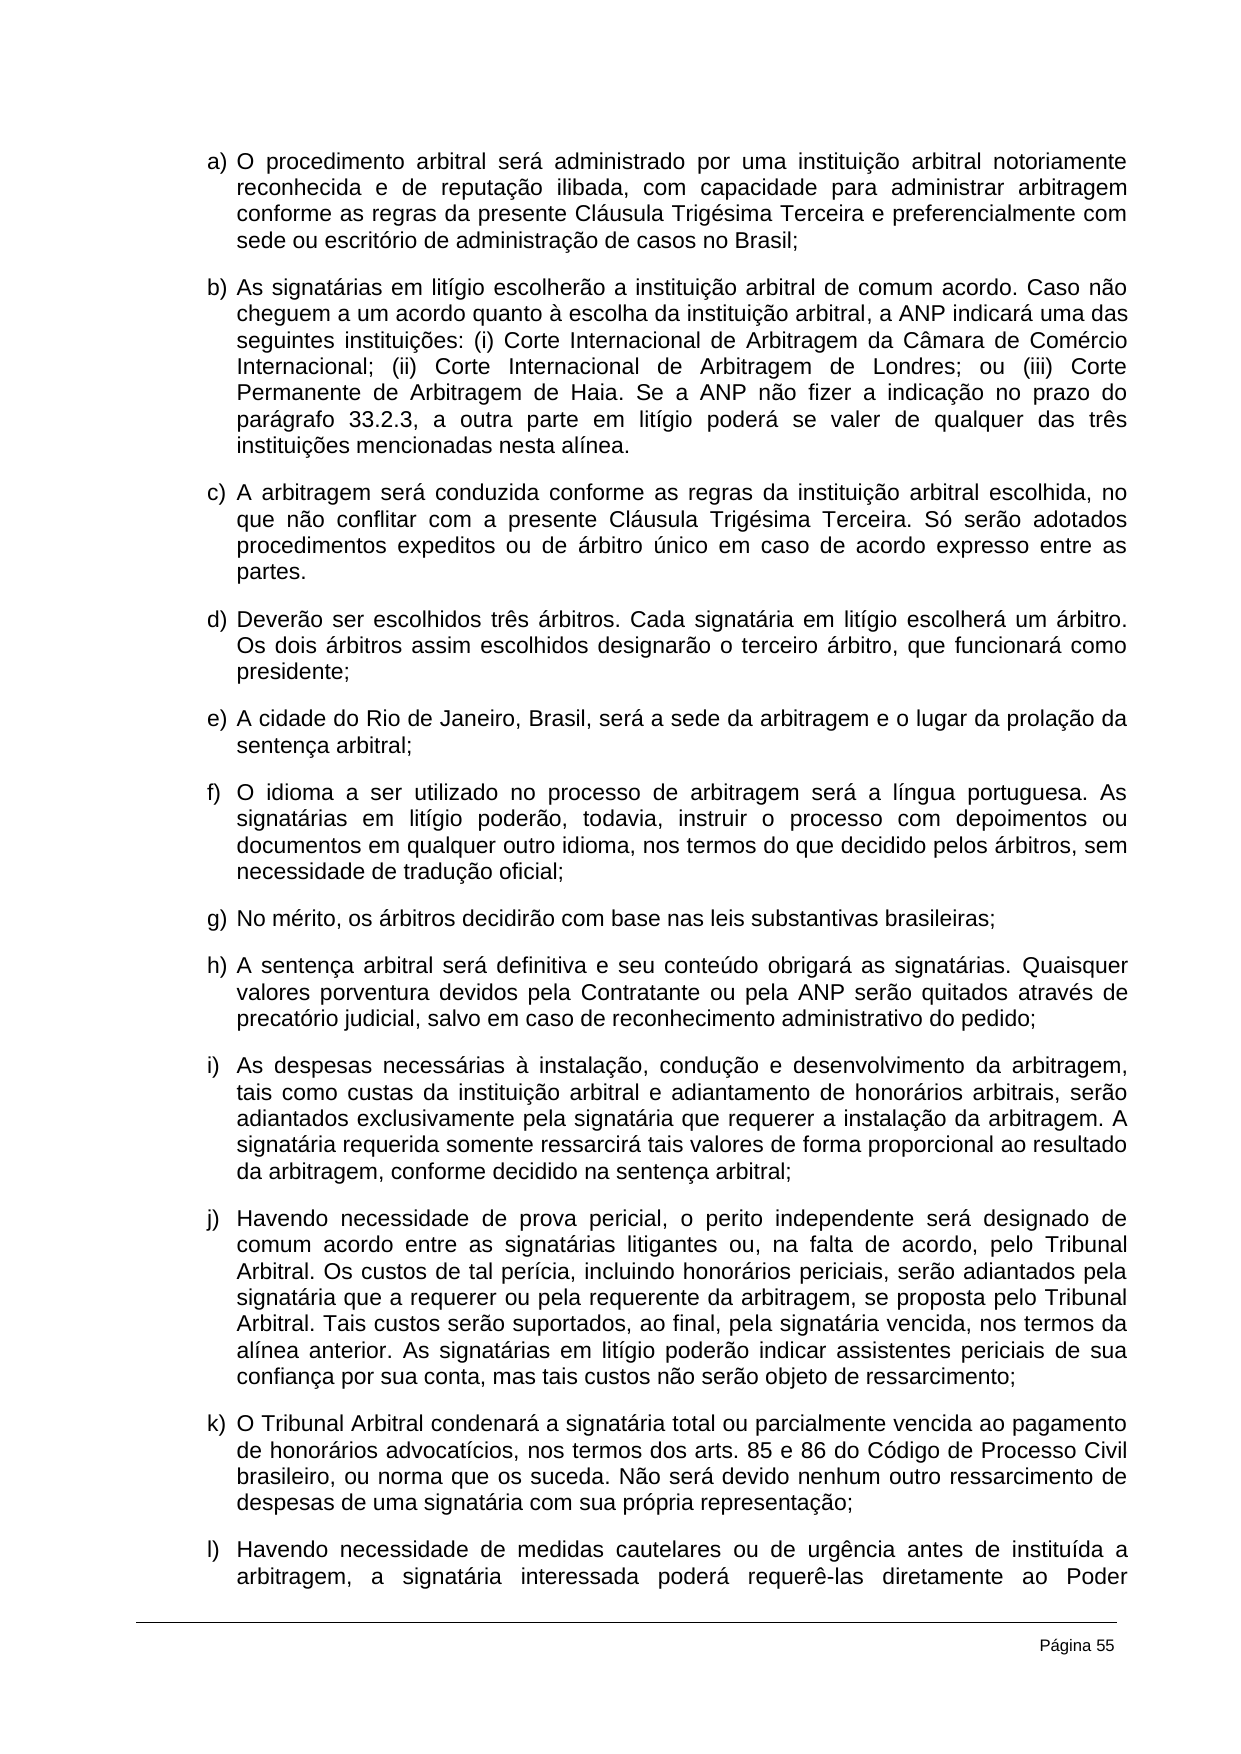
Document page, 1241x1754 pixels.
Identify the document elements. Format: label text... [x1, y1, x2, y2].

list No mérito, os árbitros decidirão com base nas leis substantivas brasileiras; [207, 905, 1128, 932]
list A arbitragem será conduzida conforme as regras da instituição arbitral escolhida, no que não conflitar com a presente Cláusula Trigésima Terceira. Só serão adotados procedimentos expeditos ou de árbitro único em caso de acordo expresso entre as partes. [207, 479, 1128, 585]
list As signatárias em litígio escolherão a instituição arbitral de comum acordo. Caso não cheguem a um acordo quanto à escolha da instituição arbitral, a ANP indicará uma das seguintes instituições: (i) Corte Internacional de Arbitragem da Câmara de Comércio Internacional; (ii) Corte Internacional de Arbitragem de Londres; ou (iii) Corte Permanente de Arbitragem de Haia. Se a ANP não fizer a indicação no prazo do parágrafo 33.2.3, a outra parte em litígio poderá se valer de qualquer das três instituições mencionadas nesta alínea. [207, 274, 1128, 458]
list As despesas necessárias à instalação, condução e desenvolvimento da arbitragem, tais como custas da instituição arbitral e adiantamento de honorários arbitrais, serão adiantados exclusivamente pela signatária que requerer a instalação da arbitragem. A signatária requerida somente ressarcirá tais valores de forma proporcional ao resultado da arbitragem, conforme decidido na sentença arbitral; [207, 1052, 1128, 1184]
list Havendo necessidade de prova pericial, o perito independente será designado de comum acordo entre as signatárias litigantes ou, na falta de acordo, pelo Tribunal Arbitral. Os custos de tal perícia, incluindo honorários periciais, serão adiantados pela signatária que a requerer ou pela requerente da arbitragem, se proposta pelo Tribunal Arbitral. Tais custos serão suportados, ao final, pela signatária vencida, nos termos da alínea anterior. As signatárias em litígio poderão indicar assistentes periciais de sua confiança por sua conta, mas tais custos não serão objeto de ressarcimento; [207, 1205, 1128, 1389]
list A cidade do Rio de Janeiro, Brasil, será a sede da arbitragem e o lugar da prolação da sentença arbitral; [207, 705, 1128, 758]
list O Tribunal Arbitral condenará a signatária total ou parcialmente vencida ao pagamento de honorários advocatícios, nos termos dos arts. 85 e 86 do Código de Processo Civil brasileiro, ou norma que os suceda. Não será devido nenhum outro ressarcimento de despesas de uma signatária com sua própria representação; [207, 1410, 1128, 1516]
list O idioma a ser utilizado no processo de arbitragem será a língua portuguesa. As signatárias em litígio poderão, todavia, instruir o processo com depoimentos ou documentos em qualquer outro idioma, nos termos do que decidido pelos árbitros, sem necessidade de tradução oficial; [207, 779, 1128, 884]
list A sentença arbitral será definitiva e seu conteúdo obrigará as signatárias. Quaisquer valores porventura devidos pela Contratante ou pela ANP serão quitados através de precatório judicial, salvo em caso de reconhecimento administrativo do pedido; [207, 952, 1128, 1031]
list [207, 1536, 1128, 1589]
list Deverão ser escolhidos três árbitros. Cada signatária em litígio escolherá um árbitro. Os dois árbitros assim escolhidos designarão o terceiro árbitro, que funcionará como presidente; [207, 606, 1128, 684]
list O procedimento arbitral será administrado por uma instituição arbitral notoriamente reconhecida e de reputação ilibada, com capacidade para administrar arbitragem conforme as regras da presente Cláusula Trigésima Terceira e preferencialmente com sede ou escritório de administração de casos no Brasil; [207, 148, 1128, 253]
